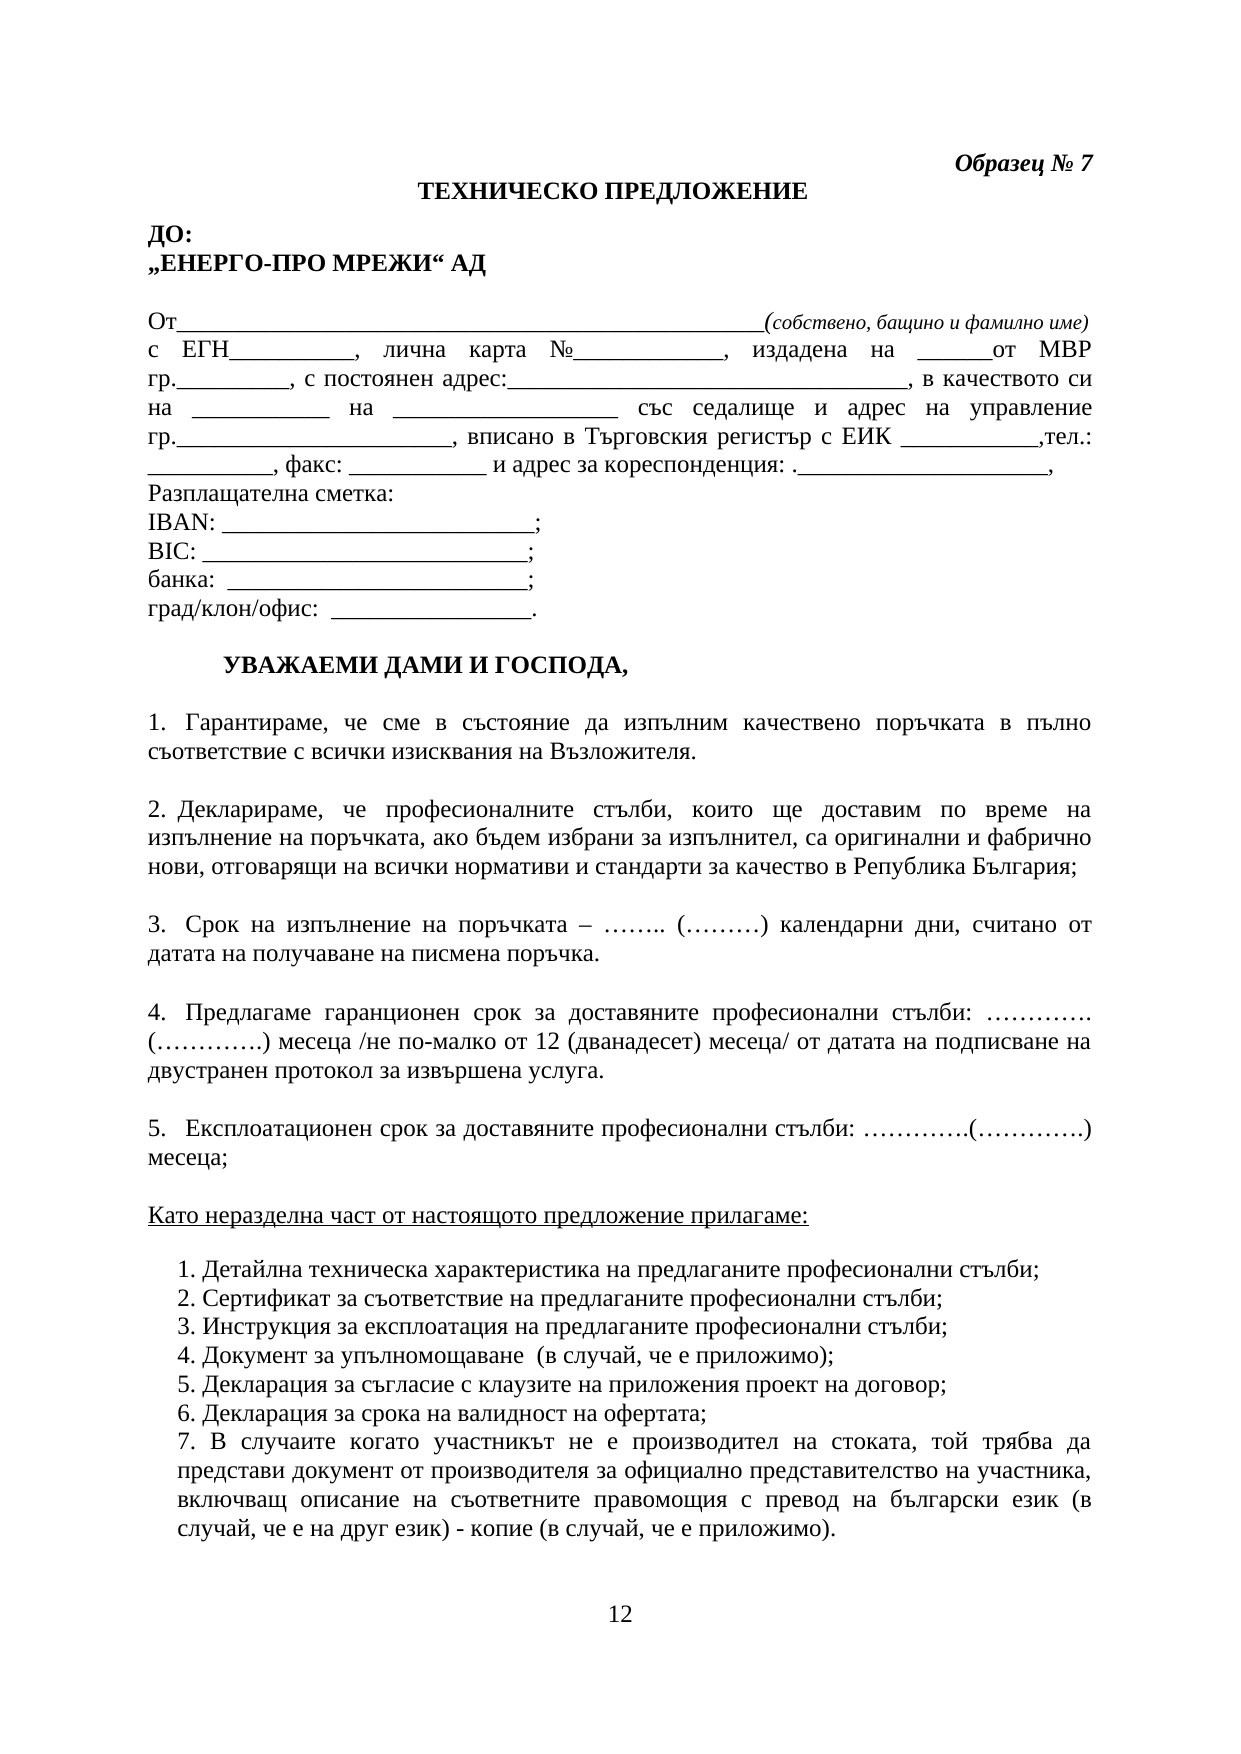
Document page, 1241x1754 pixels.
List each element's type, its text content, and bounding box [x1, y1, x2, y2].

text 2. Сертификат за съответствие на предлаганите професионални стълби; [177, 1283, 1093, 1311]
text ДО: [148, 219, 1078, 248]
text Образец № 7 [738, 148, 1093, 176]
list Срок на изпълнение на поръчката – …….. (………) календарни дни, считано от датата на получаване на писмена поръчка. [148, 909, 1093, 967]
text с ЕГН__________, лична карта №____________, издадена на ______от МВР гр._________, с постоянен адрес:________________________________, в качеството си на ___________ на __________________ със седалище и адрес на управление гр.______________________, вписано в Търговския регистър с ЕИК ___________,тел.: __________, факс: ___________ и адрес за кореспонденция: .____________________, [148, 334, 1093, 478]
text IBAN: _________________________; [148, 507, 1093, 536]
text 7. В случаите когато участникът не е производител на стоката, той трябва да представи документ от производителя за официално представителство на участника, включващ описание на съответните правомощия с превод на български език (в случай, че е на друг език) - копие (в случай, че е приложимо). [177, 1426, 1093, 1541]
text От_______________________________________________(собствено, бащино и фамилно име) [148, 306, 1093, 334]
text банка: ________________________; [148, 564, 1093, 593]
text 1. Детайлна техническа характеристика на предлаганите професионални стълби; [177, 1254, 1093, 1283]
list Експлоатационен срок за доставяните професионални стълби: ………….(………….) месеца; [148, 1112, 1093, 1171]
list Предлагаме гаранционен срок за доставяните професионални стълби: ………….(………….) месеца /не по-малко от 12 (дванадесет) месеца/ от датата на подписване на двустранен протокол за извършена услуга. [148, 996, 1093, 1084]
list Гарантираме, че сме в състояние да изпълним качествено поръчката в пълно съответствие с всички изисквания на Възложителя. [148, 707, 1093, 765]
text 6. Декларация за срока на валидност на офертата; [177, 1398, 1093, 1426]
text 4. Документ за упълномощаване (в случай, че е приложимо); [177, 1340, 1093, 1369]
text 5. Декларация за съгласие с клаузите на приложения проект на договор; [177, 1369, 1093, 1398]
list Декларираме, че професионалните стълби, които ще доставим по време на изпълнение на поръчката, ако бъдем избрани за изпълнител, са оригинални и фабрично нови, отговарящи на всички нормативи и стандарти за качество в Република България; [148, 794, 1093, 880]
text Като неразделна част от настоящото предложение прилагаме: [148, 1200, 1093, 1229]
text Разплащателна сметка: [148, 478, 1093, 507]
text град/клон/офис: ________________. [148, 593, 1093, 622]
text ТЕХНИЧЕСКО ПРЕДЛОЖЕНИЕ [148, 176, 1078, 205]
text „ЕНЕРГО-ПРО МРЕЖИ“ АД [148, 248, 1093, 277]
text BIC: __________________________; [148, 536, 1093, 564]
text 3. Инструкция за експлоатация на предлаганите професионални стълби; [177, 1311, 1093, 1340]
text УВАЖАЕМИ ДАМИ И ГОСПОДА, [148, 650, 1093, 679]
